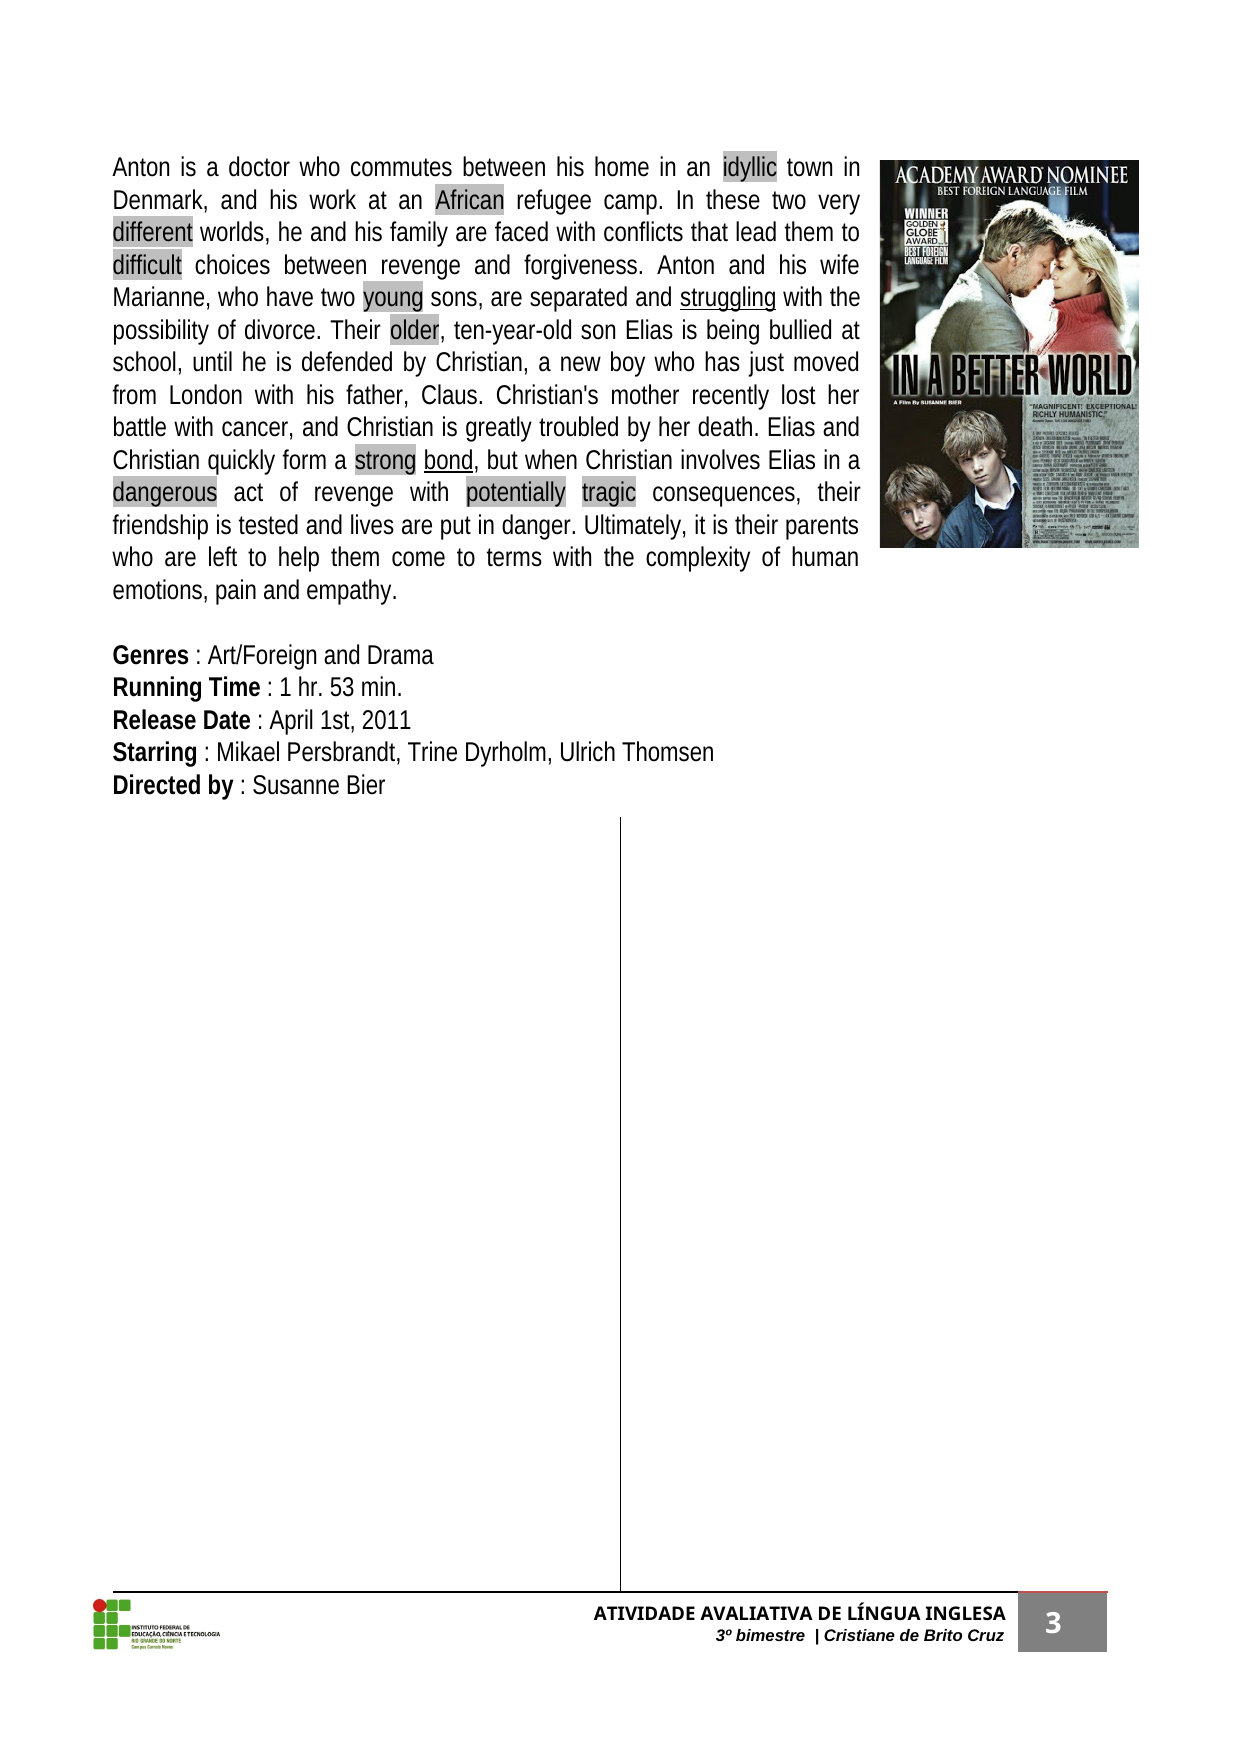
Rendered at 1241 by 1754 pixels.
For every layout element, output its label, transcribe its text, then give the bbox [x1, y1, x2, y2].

text Genres : Art/Foreign and Drama Running Time : 1 hr. 53 min. Release Date : April 1st, 2011 Starring : Mikael Persbrandt, Trine Dyrholm, Ulrich Thomsen Directed by : Susanne Bier [112, 637, 1128, 800]
picture [88, 1598, 224, 1650]
picture [879, 160, 1139, 548]
text Anton is a doctor who commutes between his home in an idyllic town in Denmark, and his work at an African refugee camp. In these two very different worlds, he and his family are faced with conflicts that lead them to difficult choices between revenge and forgiveness. Anton and his wife Marianne, who have two young sons, are separated and struggling with the possibility of divorce. Their older, ten-year-old son Elias is being bullied at school, until he is defended by Christian, a new boy who has just moved from London with his father, Claus. Christian's mother recently lost her battle with cancer, and Christian is greatly troubled by her death. Elias and Christian quickly form a strong bond, but when Christian involves Elias in a dangerous act of revenge with potentially tragic consequences, their friendship is tested and lives are put in danger. Ultimately, it is their parents who are left to help them come to terms with the complexity of human emotions, pain and empathy. [112, 150, 1128, 605]
